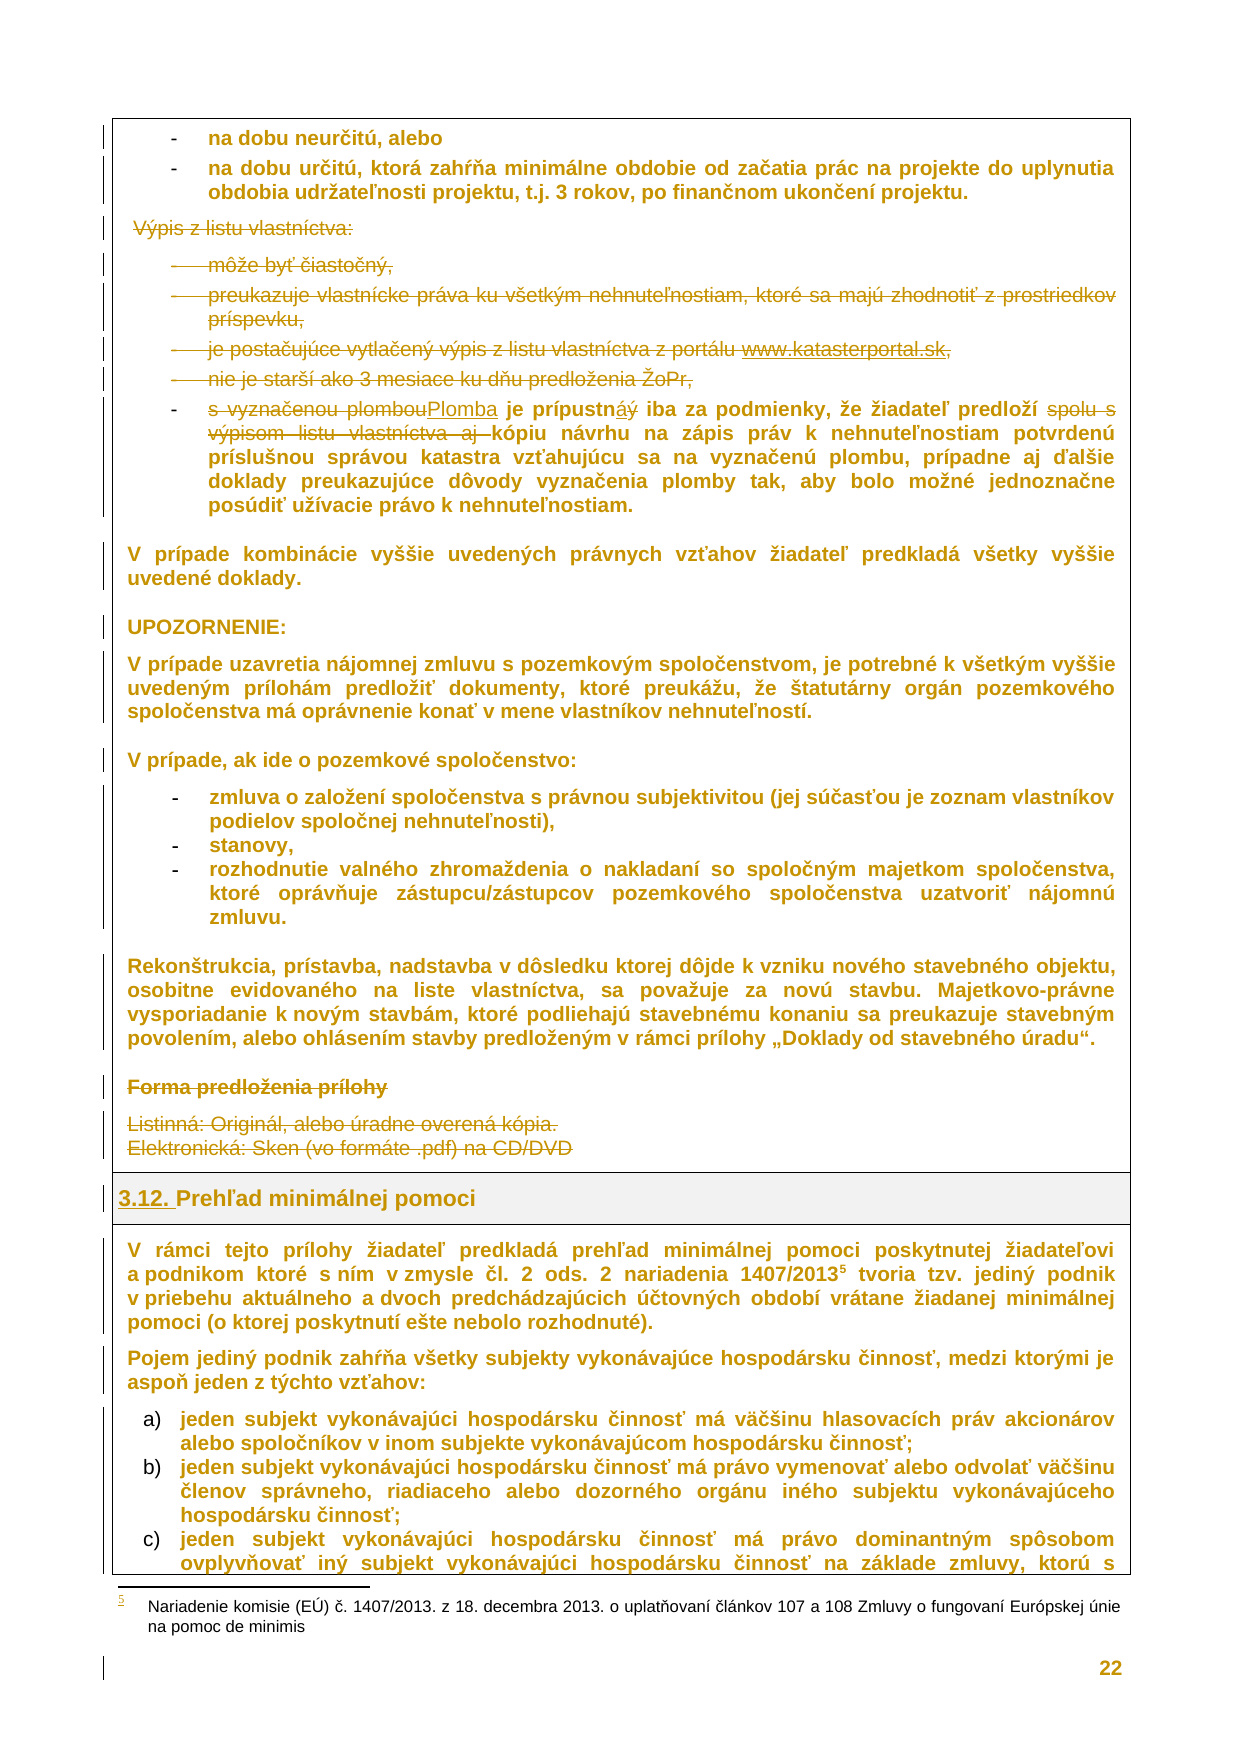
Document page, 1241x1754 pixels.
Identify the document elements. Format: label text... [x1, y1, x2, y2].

table_cell Prehľad minimálnej pomoci [113, 1173, 1130, 1224]
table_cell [113, 1225, 1130, 1574]
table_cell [113, 119, 1130, 1172]
